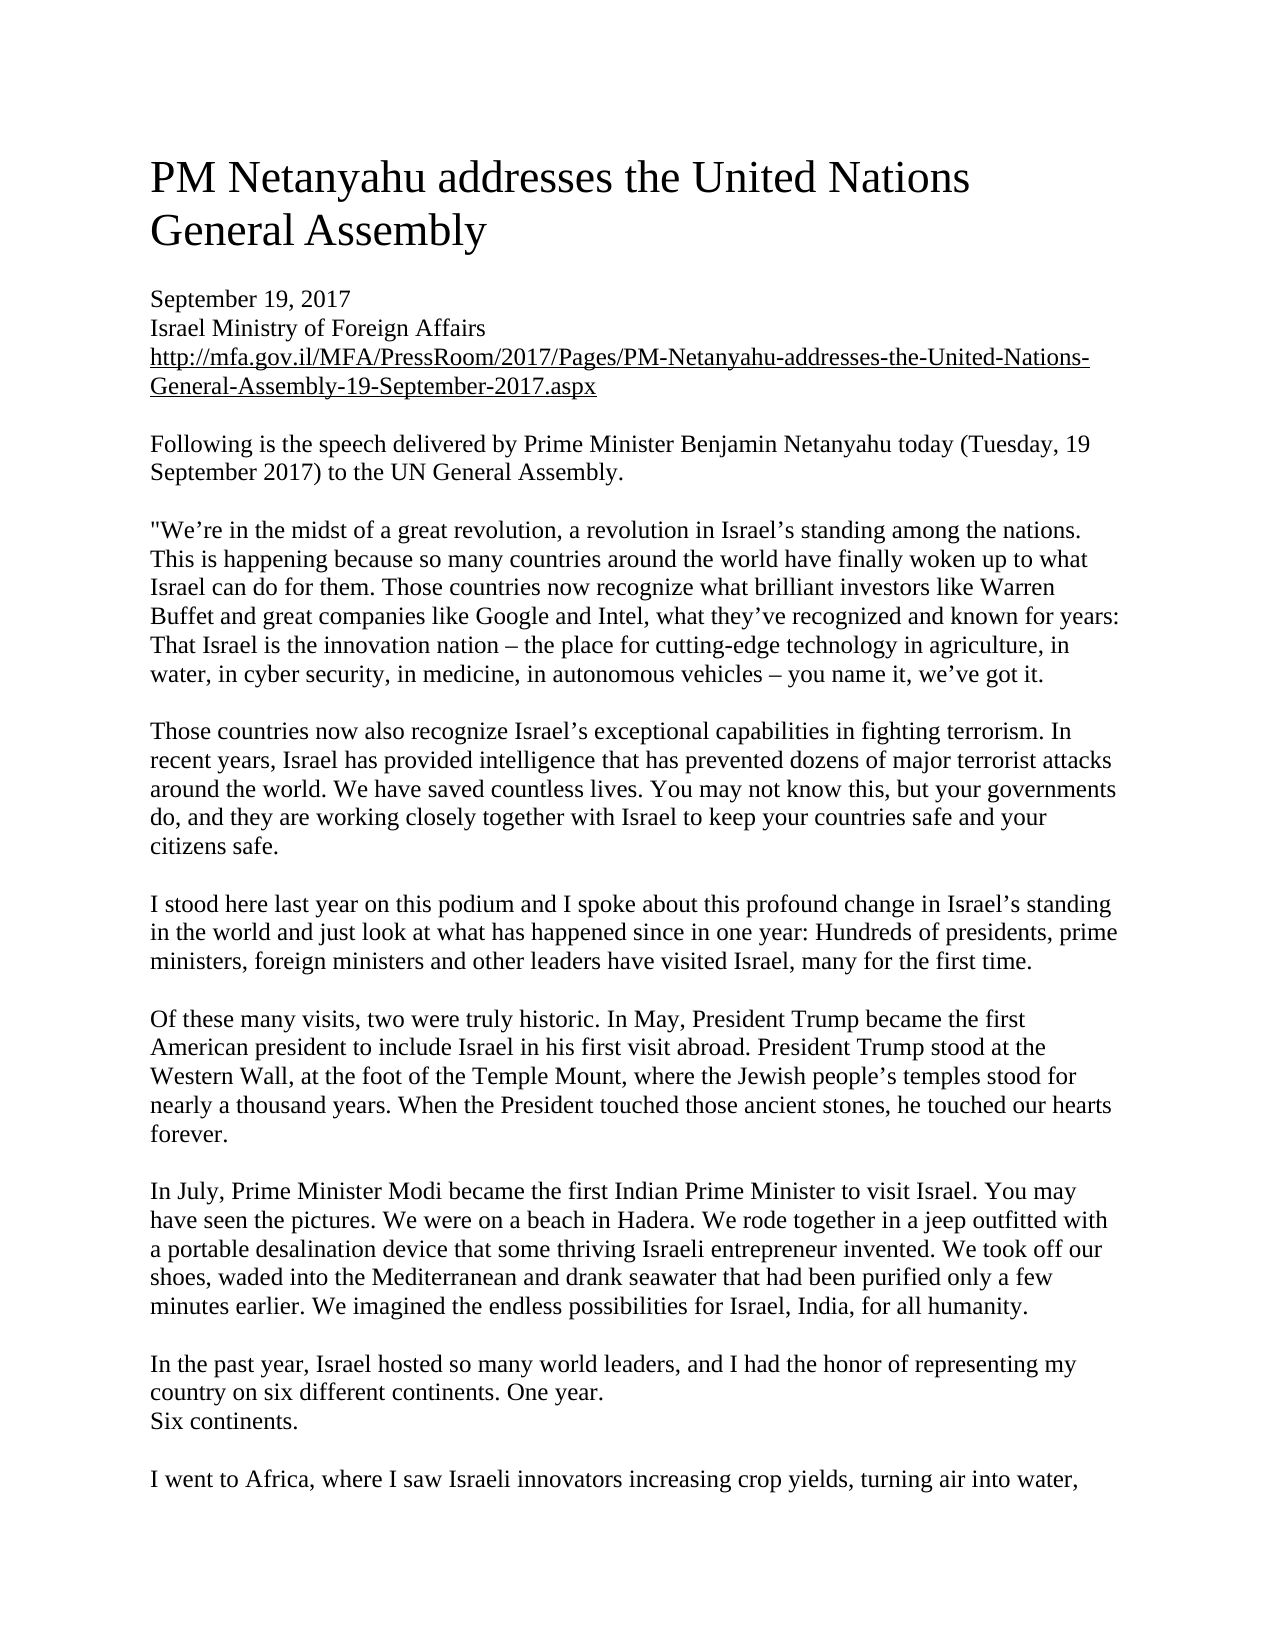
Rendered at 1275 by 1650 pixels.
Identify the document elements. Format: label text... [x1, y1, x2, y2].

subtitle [150, 429, 1125, 1492]
subtitle Israel Ministry of Foreign Affairs [150, 313, 1125, 342]
subtitle September 19, 2017 [150, 284, 1125, 313]
subtitle http://mfa.gov.il/MFA/PressRoom/2017/Pages/PM-Netanyahu-addresses-the-United-Nations-General-Assembly-19-September-2017.aspx [150, 342, 1125, 399]
subtitle PM Netanyahu addresses the United Nations General Assembly [150, 150, 1125, 255]
